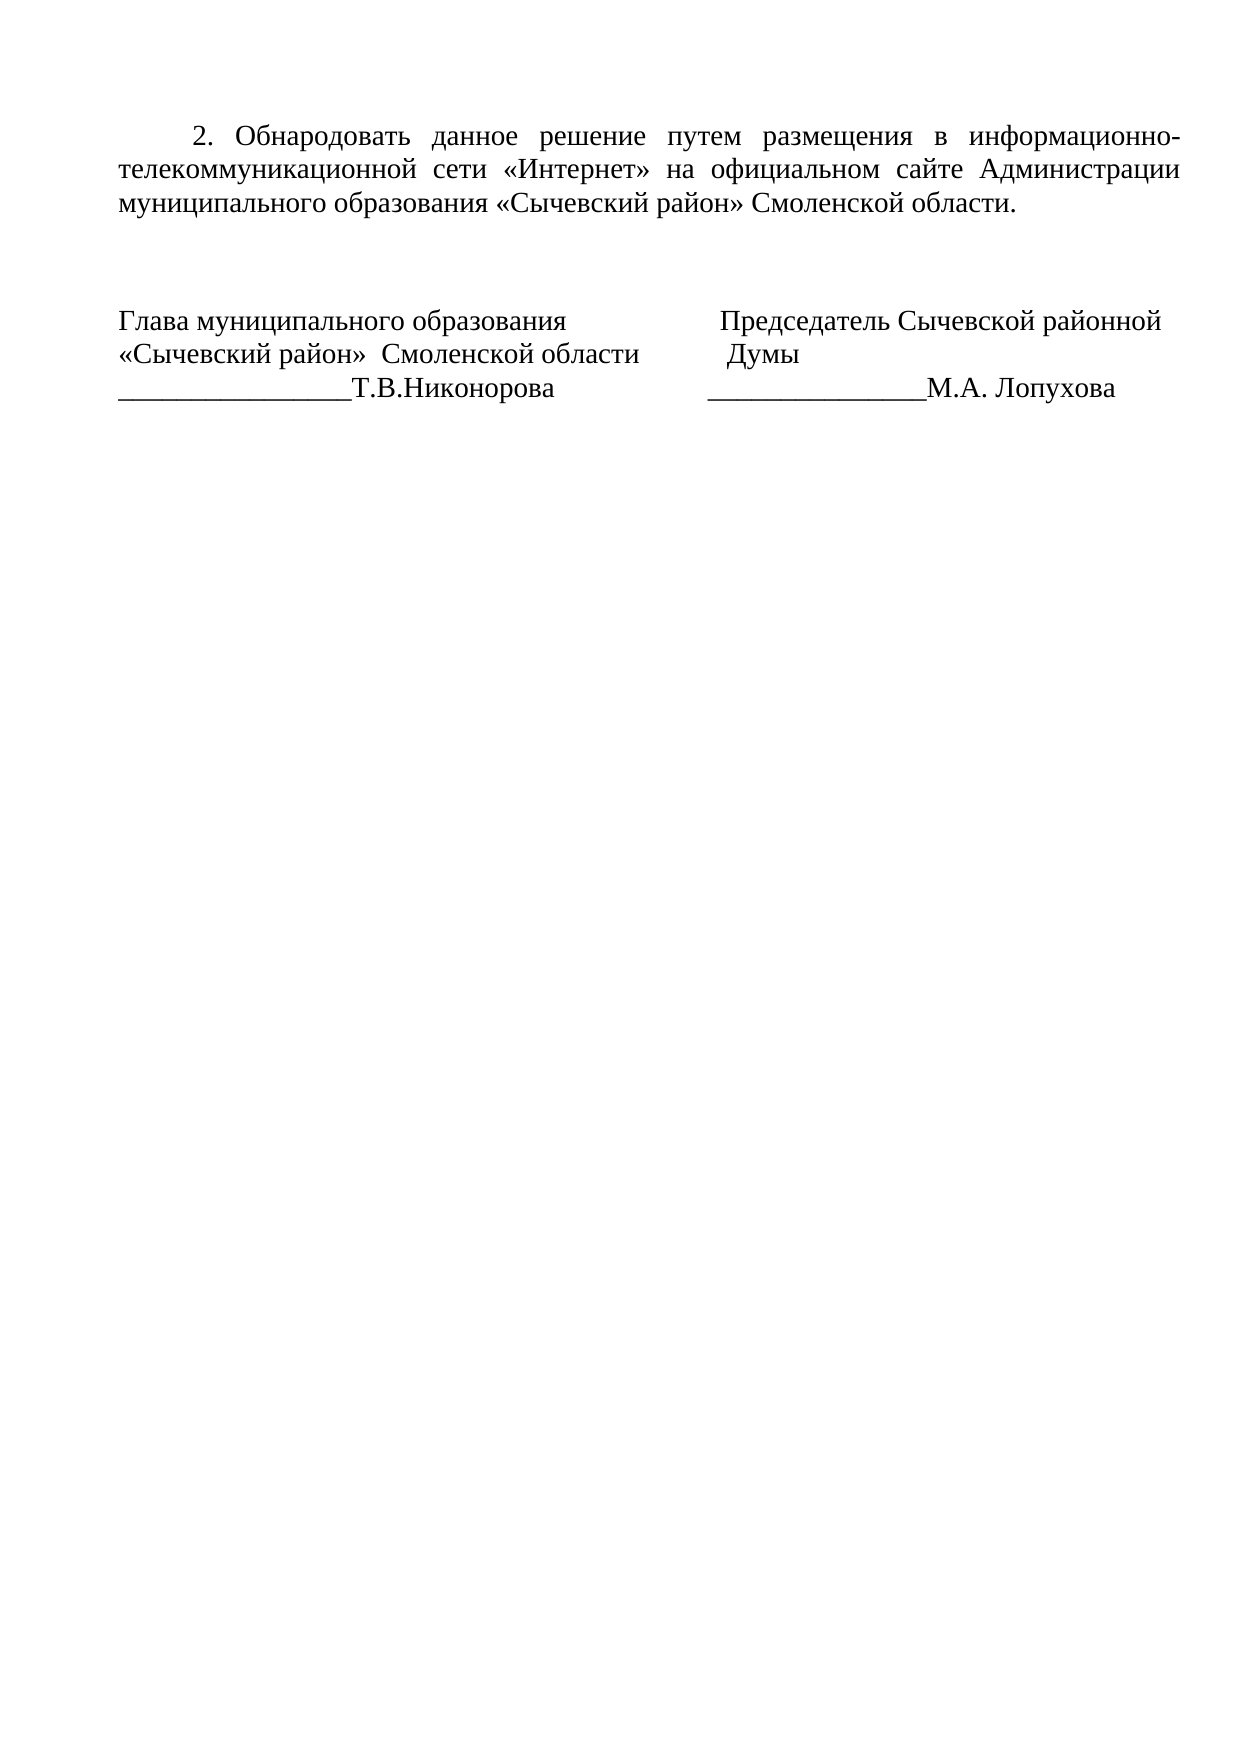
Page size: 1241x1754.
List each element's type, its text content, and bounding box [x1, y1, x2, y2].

text «Сычевский район» Смоленской области Думы [118, 336, 1181, 370]
text ________________Т.В.Никонорова _______________М.А. Лопухова [118, 370, 1181, 403]
title 2. Обнародовать данное решение путем размещения в информационно-телекоммуникационной сети «Интернет» на официальном сайте Администрации муниципального образования «Сычевский район» Смоленской области. [118, 118, 1181, 219]
text Глава муниципального образования Председатель Сычевской районной [118, 303, 1181, 336]
